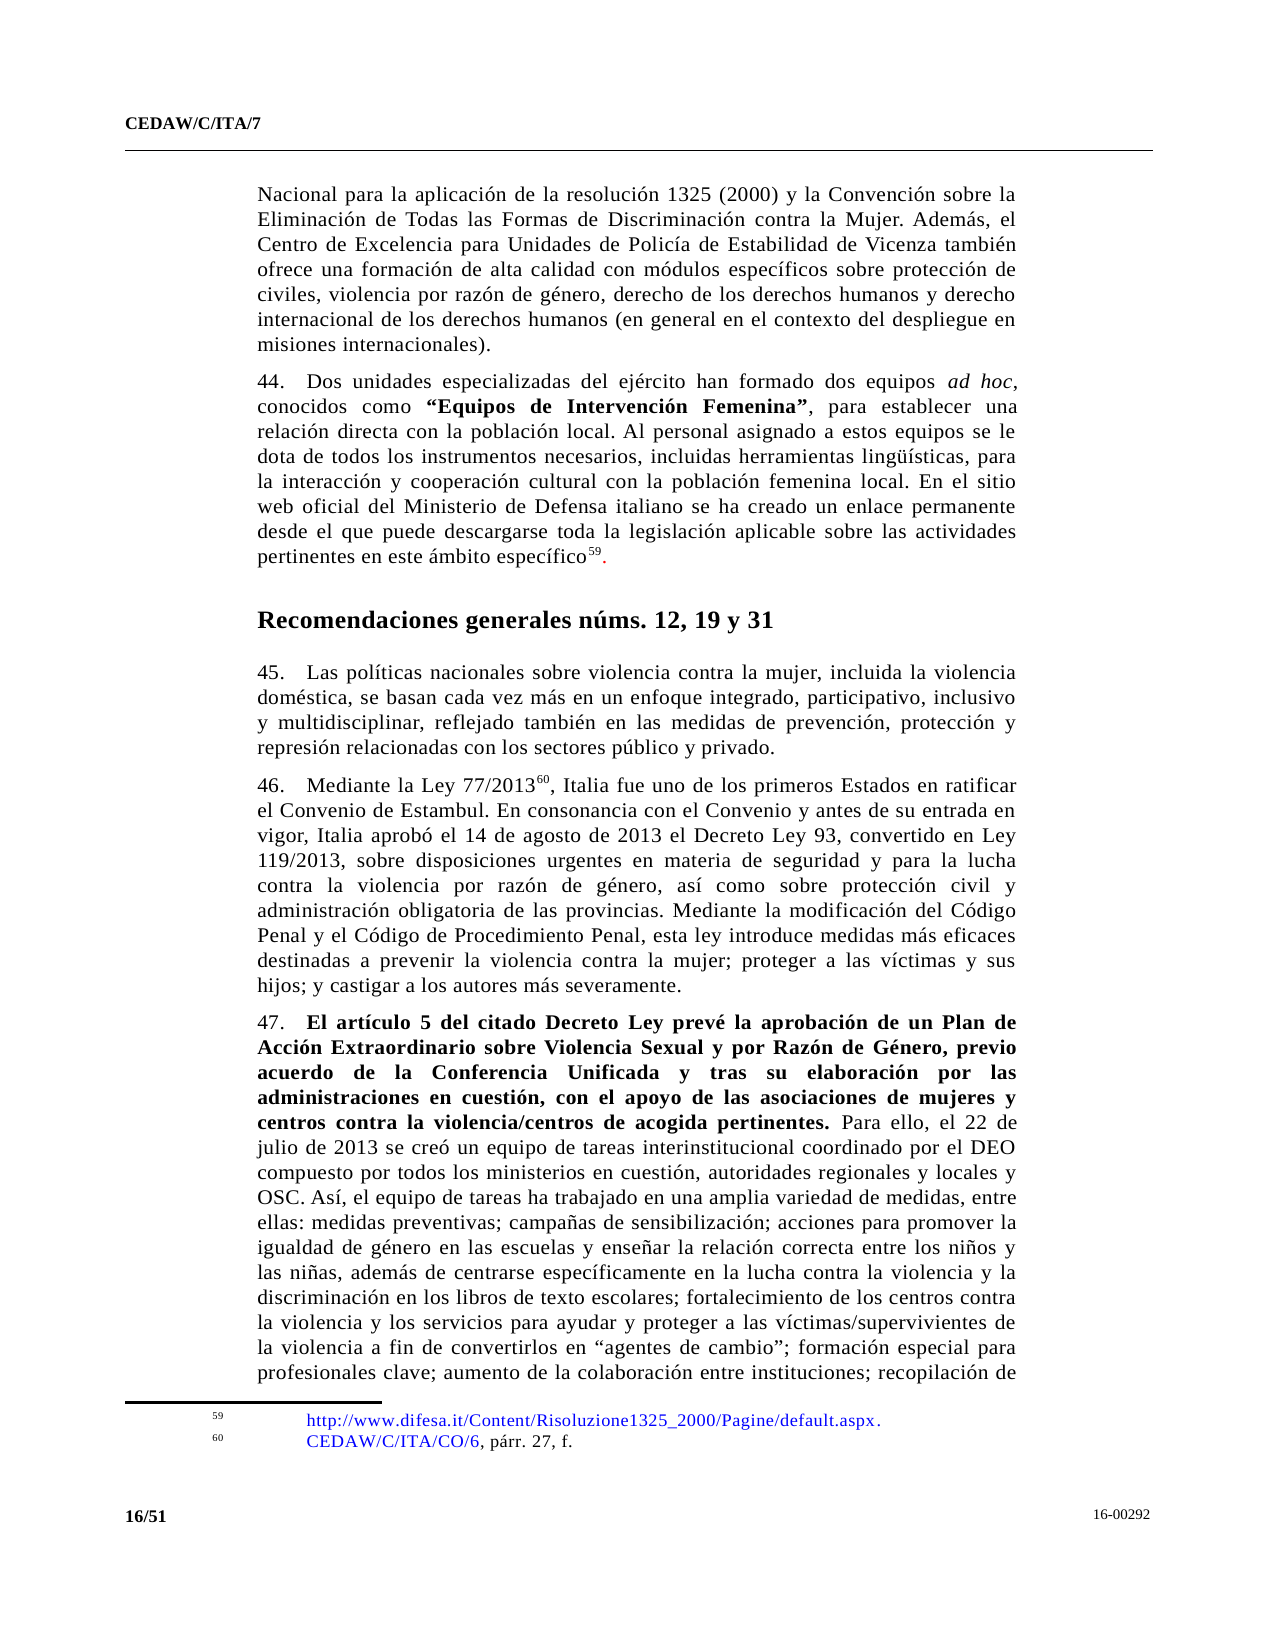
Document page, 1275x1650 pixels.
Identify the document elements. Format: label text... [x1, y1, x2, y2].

text Recomendaciones generales núms. 12, 19 y 31 [125, 606, 1150, 634]
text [257, 1009, 1018, 1384]
text 43. En general, Italia desarrolló módulos de capacitación sobre cuestiones de género para el personal militar italiano y miembros de fuerzas armadas internacionales, formados en el marco de programas bilaterales y multilaterales ejecutados con la UE y las Naciones Unidas. Los planes de estudios de los institutos de formación de las Fuerzas Armadas, los Carabineros y la Guardia di Finanza incluyen derecho internacional humanitario con el fin de proporcionar conocimientos, especialmente sobre las normas de procedimiento y comportamiento. En los planes de estudios del ISSMI (Instituto del Estado Mayor de Fuerzas Conjuntas) y el IASD (Instituto de Estudios Superiores de Defensa) se han incluido módulos similares, así como en el Curso Único para Personal de Servicio (o cursos correspondientes), el Curso de Asesor Jurídico Militar (donde se abordan cuestiones específicas sobre los niños y los conflictos armados), y el Curso de Cooperación Civil-Militar (COCIM). Los cursos para efectivos que van a desplegarse en operaciones de paz se centran por ejemplo en el Plan de Acción Nacional para la aplicación de la resolución 1325 (2000) y la Convención sobre la Eliminación de Todas las Formas de Discriminación contra la Mujer. Además, el Centro de Excelencia para Unidades de Policía de Estabilidad de Vicenza también ofrece una formación de alta calidad con módulos específicos sobre protección de civiles, violencia por razón de género, derecho de los derechos humanos y derecho internacional de los derechos humanos (en general en el contexto del despliegue en misiones internacionales). [257, 181, 1018, 356]
text 45. Las políticas nacionales sobre violencia contra la mujer, incluida la violencia doméstica, se basan cada vez más en un enfoque integrado, participativo, inclusivo y multidisciplinar, reflejado también en las medidas de prevención, protección y represión relacionadas con los sectores público y privado. [257, 659, 1018, 759]
text 46. Mediante la Ley 77/2013, Italia fue uno de los primeros Estados en ratificar el Convenio de Estambul. En consonancia con el Convenio y antes de su entrada en vigor, Italia aprobó el 14 de agosto de 2013 el Decreto Ley 93, convertido en Ley 119/2013, sobre disposiciones urgentes en materia de seguridad y para la lucha contra la violencia por razón de género, así como sobre protección civil y administración obligatoria de las provincias. Mediante la modificación del Código Penal y el Código de Procedimiento Penal, esta ley introduce medidas más eficaces destinadas a prevenir la violencia contra la mujer; proteger a las víctimas y sus hijos; y castigar a los autores más severamente. [257, 772, 1018, 997]
text 44. Dos unidades especializadas del ejército han formado dos equipos ad hoc, conocidos como “Equipos de Intervención Femenina”, para establecer una relación directa con la población local. Al personal asignado a estos equipos se le dota de todos los instrumentos necesarios, incluidas herramientas lingüísticas, para la interacción y cooperación cultural con la población femenina local. En el sitio web oficial del Ministerio de Defensa italiano se ha creado un enlace permanente desde el que puede descargarse toda la legislación aplicable sobre las actividades pertinentes en este ámbito específico. [257, 369, 1018, 569]
